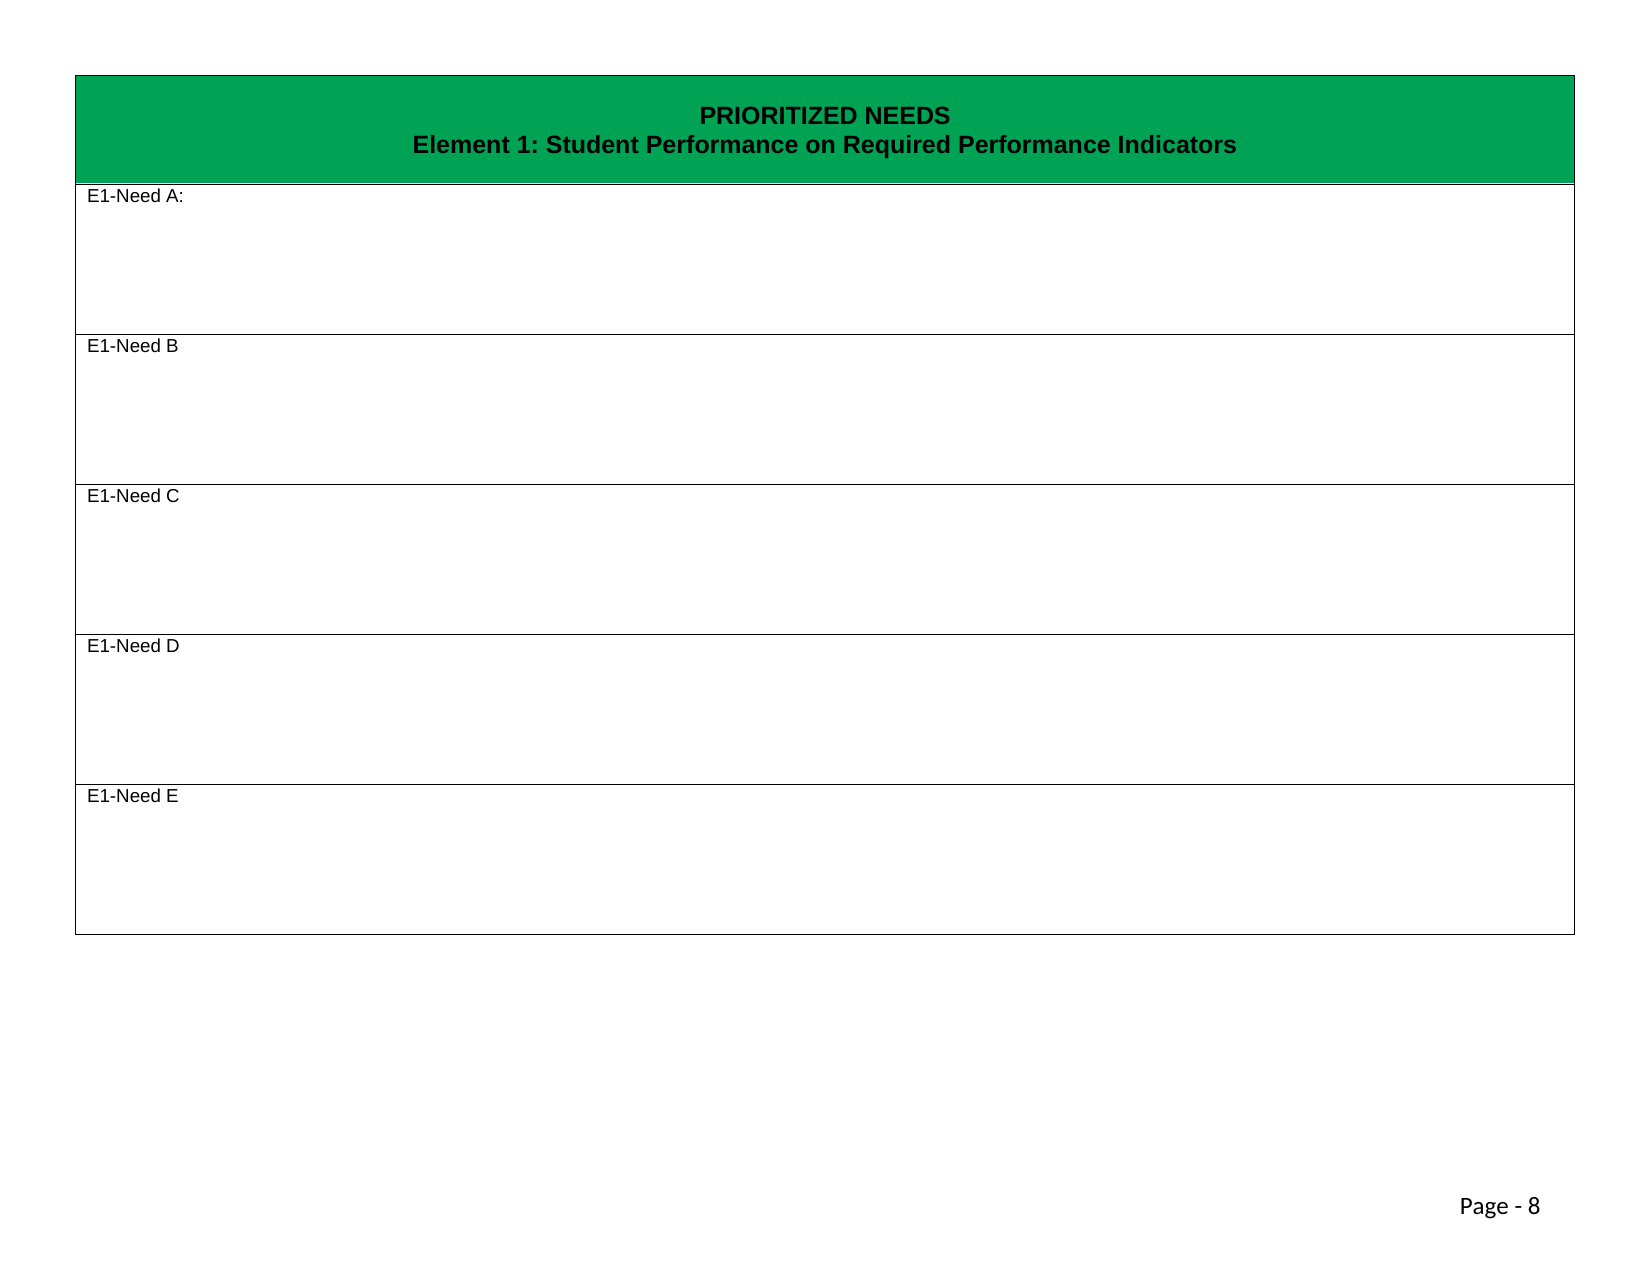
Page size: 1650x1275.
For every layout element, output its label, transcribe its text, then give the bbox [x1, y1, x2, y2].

table_cell E1-Need C [76, 485, 1574, 633]
table_cell E1-Need D [76, 635, 1574, 783]
table_cell E1-Need A: [76, 185, 1574, 333]
table_header PRIORITIZED NEEDS Element 1: Student Performance on Required Performance Indicators [76, 76, 1574, 183]
table_cell E1-Need B [76, 335, 1574, 483]
table_cell E1-Need E [76, 785, 1574, 933]
